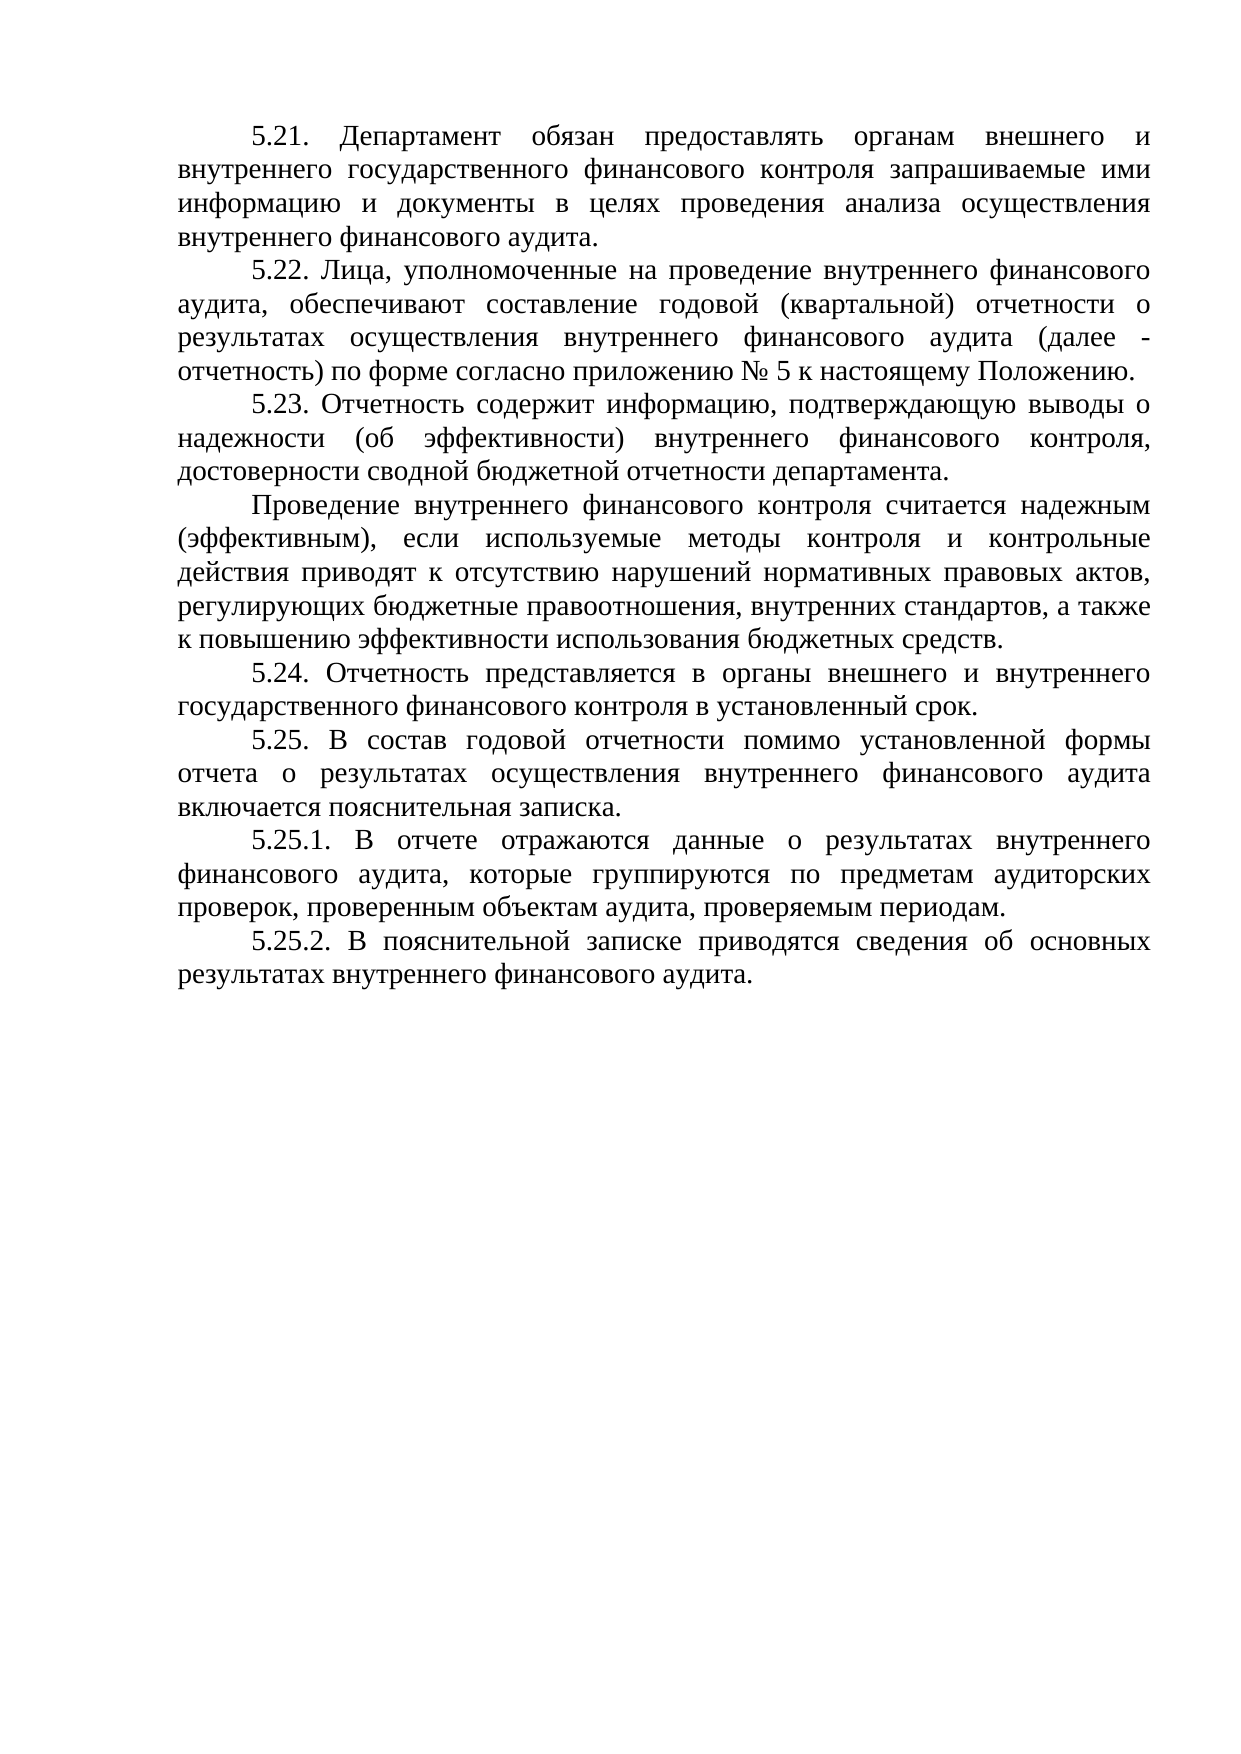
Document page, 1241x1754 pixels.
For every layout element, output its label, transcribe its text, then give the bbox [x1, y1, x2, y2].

text 5.22. Лица, уполномоченные на проведение внутреннего финансового аудита, обеспечивают составление годовой (квартальной) отчетности о результатах осуществления внутреннего финансового аудита (далее - отчетность) по форме согласно приложению № 5 к настоящему Положению. [177, 252, 1152, 386]
text 5.25. В состав годовой отчетности помимо установленной формы отчета о результатах осуществления внутреннего финансового аудита включается пояснительная записка. [177, 722, 1152, 822]
text 5.23. Отчетность содержит информацию, подтверждающую выводы о надежности (об эффективности) внутреннего финансового контроля, достоверности сводной бюджетной отчетности департамента. [177, 386, 1152, 487]
text 5.25.2. В пояснительной записке приводятся сведения об основных результатах внутреннего финансового аудита. [177, 923, 1152, 990]
text 5.21. Департамент обязан предоставлять органам внешнего и внутреннего государственного финансового контроля запрашиваемые ими информацию и документы в целях проведения анализа осуществления внутреннего финансового аудита. [177, 118, 1152, 252]
text Проведение внутреннего финансового контроля считается надежным (эффективным), если используемые методы контроля и контрольные действия приводят к отсутствию нарушений нормативных правовых актов, регулирующих бюджетные правоотношения, внутренних стандартов, а также к повышению эффективности использования бюджетных средств. [177, 487, 1152, 655]
text 5.25.1. В отчете отражаются данные о результатах внутреннего финансового аудита, которые группируются по предметам аудиторских проверок, проверенным объектам аудита, проверяемым периодам. [177, 822, 1152, 923]
text 5.24. Отчетность представляется в органы внешнего и внутреннего государственного финансового контроля в установленный срок. [177, 655, 1152, 722]
